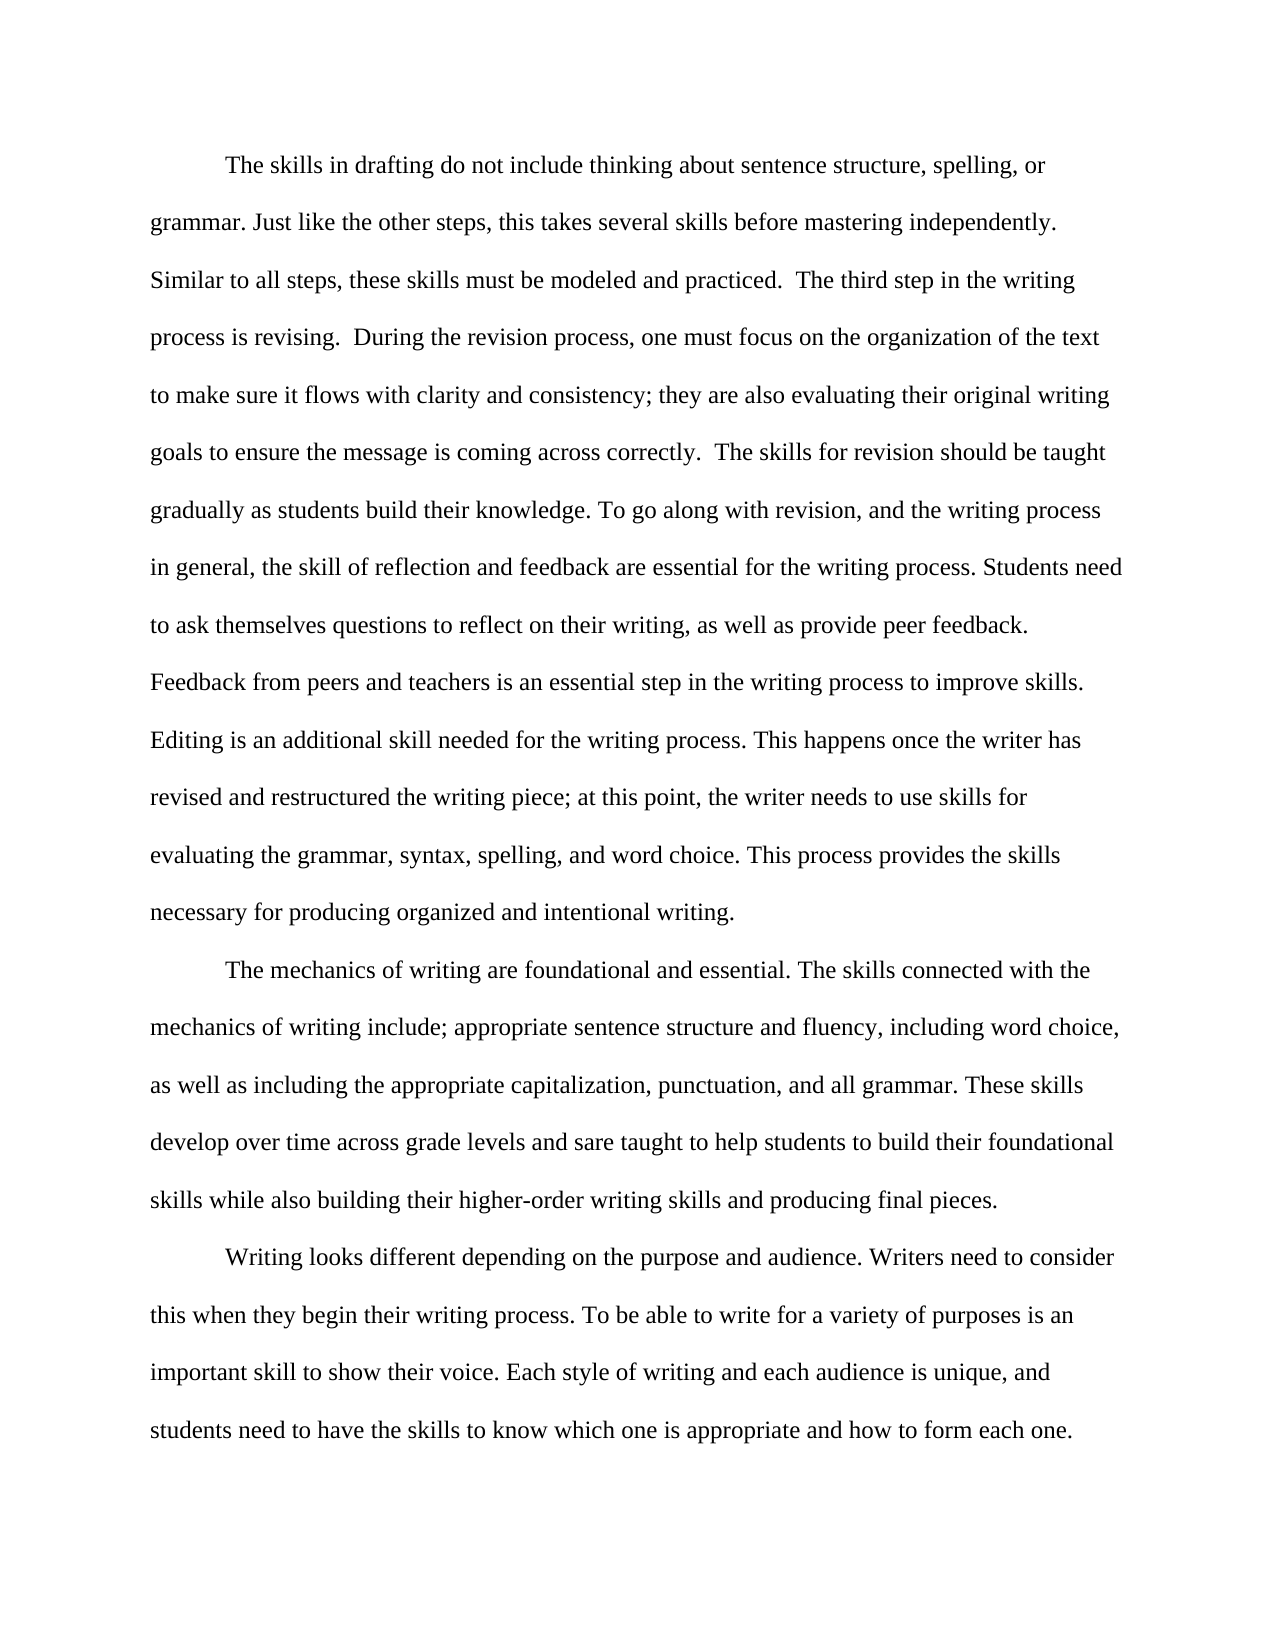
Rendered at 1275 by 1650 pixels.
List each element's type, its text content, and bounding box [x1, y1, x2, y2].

text Writing looks different depending on the purpose and audience. Writers need to consider this when they begin their writing process. To be able to write for a variety of purposes is an important skill to show their voice. Each style of writing and each audience is unique, and students need to have the skills to know which one is appropriate and how to form each one. [150, 1242, 1125, 1444]
text The mechanics of writing are foundational and essential. The skills connected with the mechanics of writing include; appropriate sentence structure and fluency, including word choice, as well as including the appropriate capitalization, punctuation, and all grammar. These skills develop over time across grade levels and sare taught to help students to build their foundational skills while also building their higher-order writing skills and producing final pieces. [150, 955, 1125, 1214]
text The skills in drafting do not include thinking about sentence structure, spelling, or grammar. Just like the other steps, this takes several skills before mastering independently. Similar to all steps, these skills must be modeled and practiced. The third step in the writing process is revising. During the revision process, one must focus on the organization of the text to make sure it flows with clarity and consistency; they are also evaluating their original writing goals to ensure the message is coming across correctly. The skills for revision should be taught gradually as students build their knowledge. To go along with revision, and the writing process in general, the skill of reflection and feedback are essential for the writing process. Students need to ask themselves questions to reflect on their writing, as well as provide peer feedback. Feedback from peers and teachers is an essential step in the writing process to improve skills. Editing is an additional skill needed for the writing process. This happens once the writer has revised and restructured the writing piece; at this point, the writer needs to use skills for evaluating the grammar, syntax, spelling, and word choice. This process provides the skills necessary for producing organized and intentional writing. [150, 150, 1125, 926]
